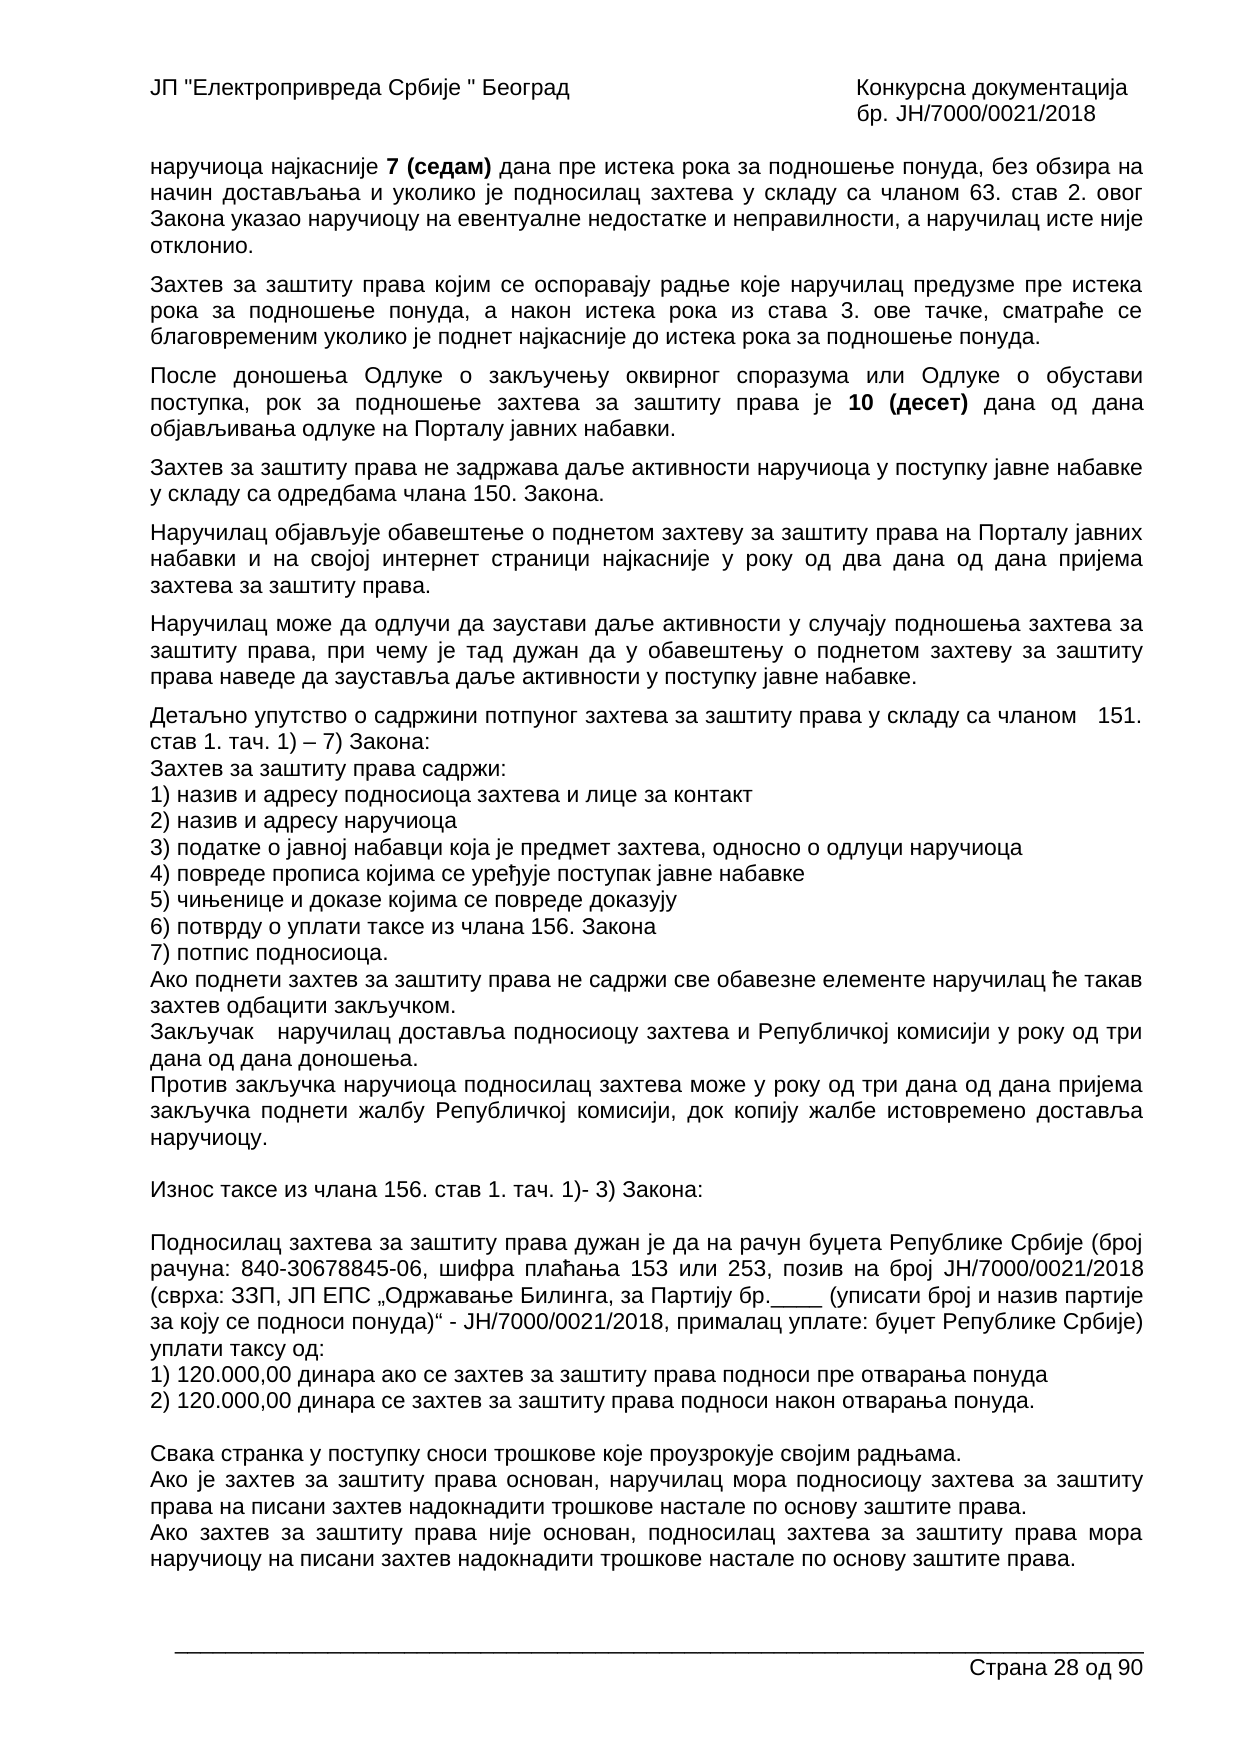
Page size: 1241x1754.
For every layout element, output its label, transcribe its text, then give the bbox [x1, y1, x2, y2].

text 5) чињенице и доказе којима се повреде доказују [150, 886, 1144, 913]
text Ако захтев за заштиту права није основан, подносилац захтева за заштиту права мора наручиоцу на писани захтев надокнадити трошкове настале по основу заштите права. [150, 1519, 1144, 1572]
text 3) податке о јавној набавци која је предмет захтева, односно о одлуци наручиоца [150, 834, 1144, 860]
text Захтев за заштиту права којим се оспоравају радње које наручилац предузме пре истека рока за подношење понуда, а након истека рока из става 3. ове тачке, сматраће се благовременим уколико је поднет најкасније до истека рока за подношење понуда. [150, 271, 1144, 349]
text 2) назив и адресу наручиоца [150, 807, 1144, 834]
text Ако је захтев за заштиту права основан, наручилац мора подносиоцу захтева за заштиту права на писани захтев надокнадити трошкове настале по основу заштите права. [150, 1466, 1144, 1519]
text Захтев за заштиту права садржи: [150, 755, 1144, 781]
text Наручилац објављује обавештење о поднетом захтеву за заштиту права на Порталу јавних набавки и на својој интернет страници најкасније у року од два дана од дана пријема захтева за заштиту права. [150, 519, 1144, 598]
text 6) потврду о уплати таксе из члана 156. Закона [150, 913, 1144, 939]
text Закључак наручилац доставља подносиоцу захтева и Републичкој комисији у року од три дана од дана доношења. [150, 1018, 1144, 1071]
text Детаљно упутство о садржини потпуног захтева за заштиту права у складу са чланом 151. став 1. тач. 1) – 7) Закона: [150, 702, 1144, 755]
text Наручилац може да одлучи да заустави даље активности у случају подношења захтева за заштиту права, при чему је тад дужан да у обавештењу о поднетом захтеву за заштиту права наведе да зауставља даље активности у поступку јавне набавке. [150, 610, 1144, 689]
text 7) потпис подносиоца. [150, 939, 1144, 966]
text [150, 153, 1144, 258]
text Подносилац захтева за заштиту права дужан је да на рачун буџета Републике Србије (број рачуна: 840-30678845-06, шифра плаћања 153 или 253, позив на број ЈН/7000/0021/2018 (сврха: ЗЗП, ЈП ЕПС „Одржавање Билинга, за Партију бр.____ (уписати број и назив партије за коју се подноси понуда)“ - ЈН/7000/0021/2018, прималац уплате: буџет Републике Србије) уплати таксу од: [150, 1229, 1144, 1361]
text Ако поднети захтев за заштиту права не садржи све обавезне елементе наручилац ће такав захтев одбацити закључком. [150, 966, 1144, 1018]
text Свака странка у поступку сноси трошкове које проузрокује својим радњама. [150, 1440, 1144, 1466]
text Износ таксе из члана 156. став 1. тач. 1)- 3) Закона: [150, 1176, 1144, 1203]
text 2) 120.000,00 динара се захтев за заштиту права подноси након отварања понуда. [150, 1387, 1144, 1413]
text 1) 120.000,00 динара ако се захтев за заштиту права подноси пре отварања понуда [150, 1361, 1144, 1387]
text Против закључка наручиоца подносилац захтева може у року од три дана од дана пријема закључка поднети жалбу Републичкој комисији, док копију жалбе истовремено доставља наручиоцу. [150, 1071, 1144, 1150]
text Захтев за заштиту права не задржава даље активности наручиоца у поступку јавне набавке у складу са одредбама члана 150. Закона. [150, 454, 1144, 506]
text 1) назив и адресу подносиоца захтева и лице за контакт [150, 781, 1144, 807]
text 4) повреде прописа којима се уређује поступак јавне набавке [150, 860, 1144, 886]
text После доношења Одлуке о закључењу оквирног споразума или Одлуке о обустави поступка, рок за подношење захтева за заштиту права је 10 (десет) дана од дана објављивања одлуке на Порталу јавних набавки. [150, 362, 1144, 441]
